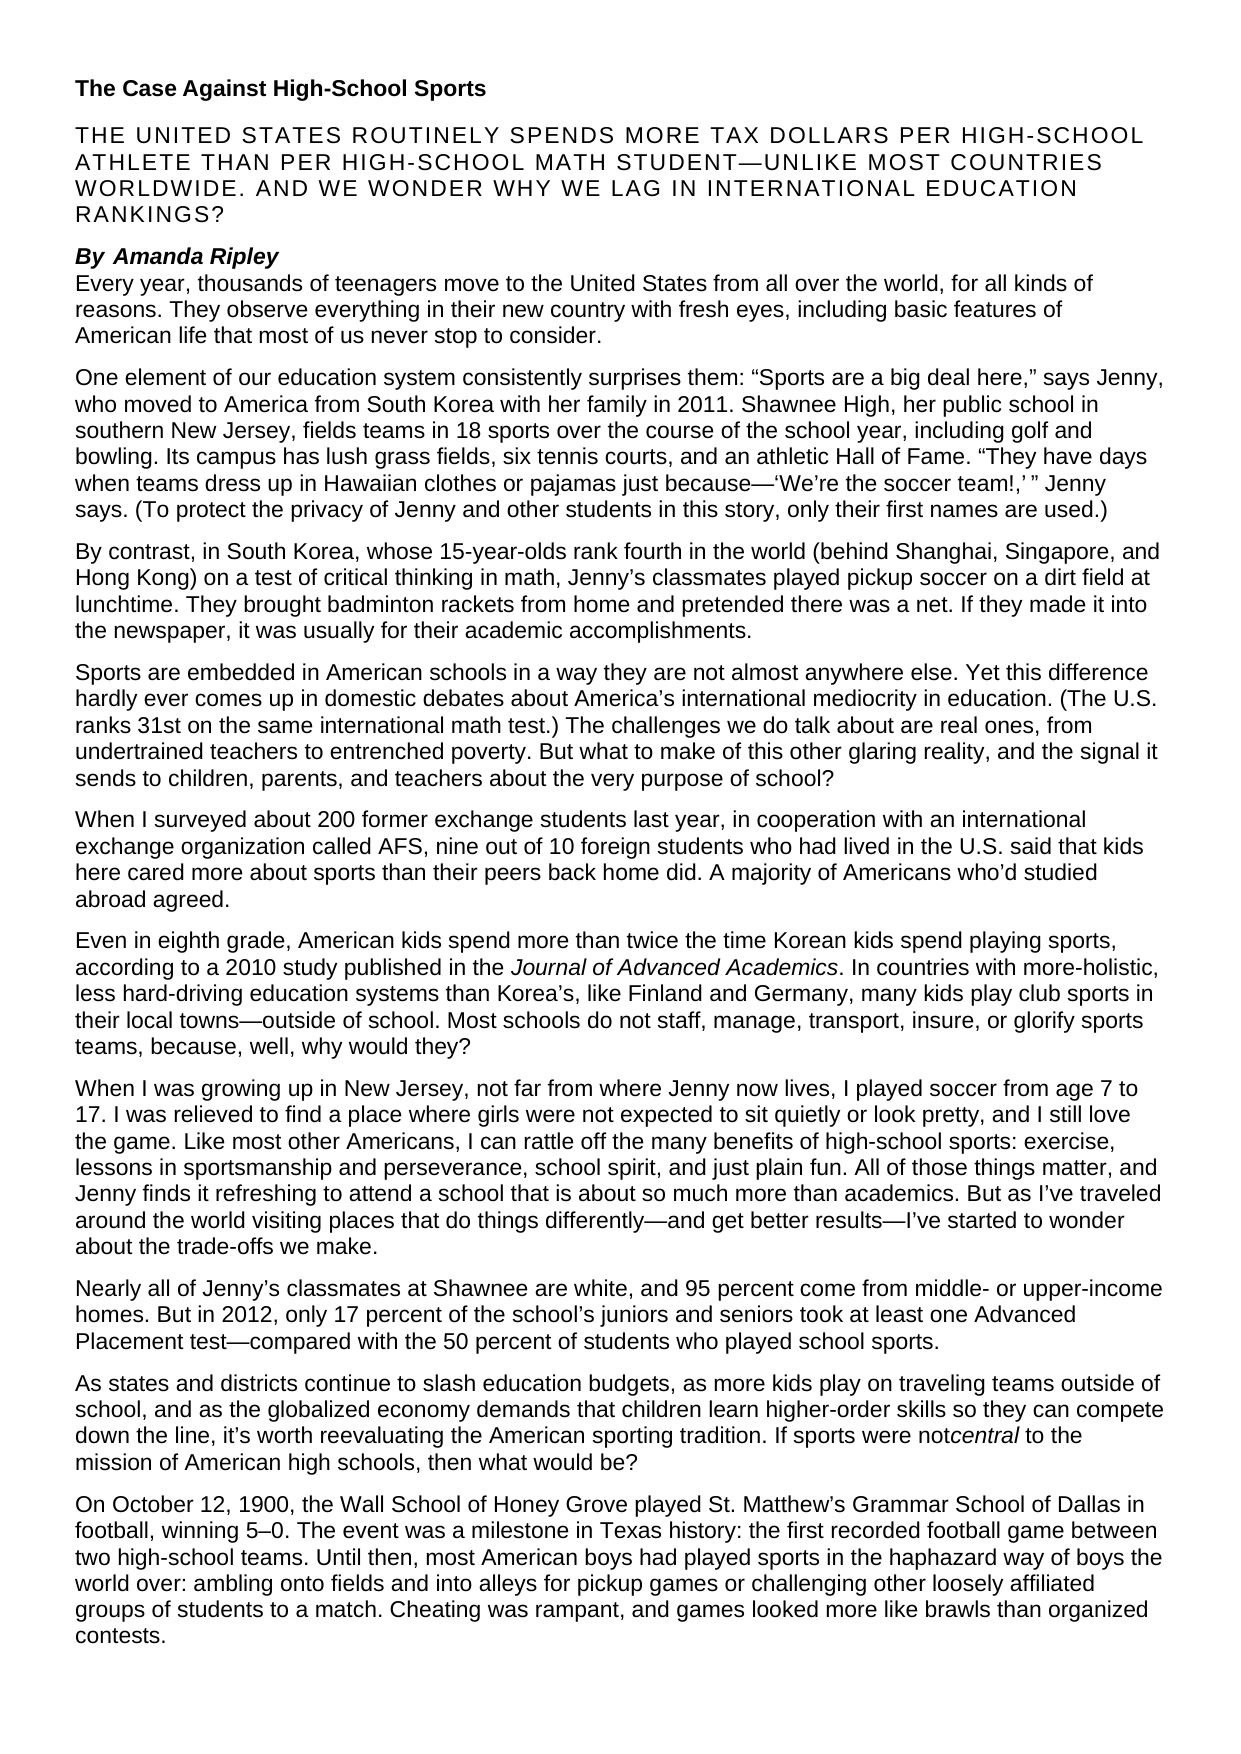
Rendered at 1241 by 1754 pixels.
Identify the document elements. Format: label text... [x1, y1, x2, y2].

text When I was growing up in New Jersey, not far from where Jenny now lives, I played soccer from age 7 to 17. I was relieved to find a place where girls were not expected to sit quietly or look pretty, and I still love the game. Like most other Americans, I can rattle off the many benefits of high-school sports: exercise, lessons in sportsmanship and perseverance, school spirit, and just plain fun. All of those things matter, and Jenny finds it refreshing to attend a school that is about so much more than academics. But as I’ve traveled around the world visiting places that do things differently—and get better results—I’ve started to wonder about the trade-offs we make. [75, 1075, 1165, 1259]
text As states and districts continue to slash education budgets, as more kids play on traveling teams outside of school, and as the globalized economy demands that children learn higher-order skills so they can compete down the line, it’s worth reevaluating the American sporting tradition. If sports were notcentral to the mission of American high schools, then what would be? [75, 1370, 1165, 1475]
text Nearly all of Jenny’s classmates at Shawnee are white, and 95 percent come from middle- or upper-income homes. But in 2012, only 17 percent of the school’s juniors and seniors took at least one Advanced Placement test—compared with the 50 percent of students who played school sports. [75, 1275, 1165, 1354]
text When I surveyed about 200 former exchange students last year, in cooperation with an international exchange organization called AFS, nine out of 10 foreign students who had lived in the U.S. said that kids here cared more about sports than their peers back home did. A majority of Americans who’d studied abroad agreed. [75, 806, 1165, 912]
text One element of our education system consistently surprises them: “Sports are a big deal here,” says Jenny, who moved to America from South Korea with her family in 2011. Shawnee High, her public school in southern New Jersey, fields teams in 18 sports over the course of the school year, including golf and bowling. Its campus has lush grass fields, six tennis courts, and an athletic Hall of Fame. “They have days when teams dress up in Hawaiian clothes or pajamas just because—‘We’re the soccer team!,’ ” Jenny says. (To protect the privacy of Jenny and other students in this story, only their first names are used.) [75, 364, 1165, 522]
text Every year, thousands of teenagers move to the United States from all over the world, for all kinds of reasons. They observe everything in their new country with fresh eyes, including basic features of American life that most of us never stop to consider. [75, 269, 1165, 349]
text THE UNITED STATES ROUTINELY SPENDS MORE TAX DOLLARS PER HIGH-SCHOOL ATHLETE THAN PER HIGH-SCHOOL MATH STUDENT—UNLIKE MOST COUNTRIES WORLDWIDE. AND WE WONDER WHY WE LAG IN INTERNATIONAL EDUCATION RANKINGS? [75, 122, 1165, 228]
text By contrast, in South Korea, whose 15-year-olds rank fourth in the world (behind Shanghai, Singapore, and Hong Kong) on a test of critical thinking in math, Jenny’s classmates played pickup soccer on a dirt field at lunchtime. They brought badminton rackets from home and pretended there was a net. If they made it into the newspaper, it was usually for their academic accomplishments. [75, 538, 1165, 643]
text By Amanda Ripley [75, 243, 1165, 269]
text The Case Against High-School Sports [75, 75, 1165, 101]
text Even in eighth grade, American kids spend more than twice the time Korean kids spend playing sports, according to a 2010 study published in the Journal of Advanced Academics. In countries with more-holistic, less hard-driving education systems than Korea’s, like Finland and Germany, many kids play club sports in their local towns—outside of school. Most schools do not staff, manage, transport, insure, or glorify sports teams, because, well, why would they? [75, 927, 1165, 1059]
text On October 12, 1900, the Wall School of Honey Grove played St. Matthew’s Grammar School of Dallas in football, winning 5–0. The event was a milestone in Texas history: the first recorded football game between two high-school teams. Until then, most American boys had played sports in the haphazard way of boys the world over: ambling onto fields and into alleys for pickup games or challenging other loosely affiliated groups of students to a match. Cheating was rampant, and games looked more like brawls than organized contests. [75, 1491, 1165, 1649]
text Sports are embedded in American schools in a way they are not almost anywhere else. Yet this difference hardly ever comes up in domestic debates about America’s international mediocrity in education. (The U.S. ranks 31st on the same international math test.) The challenges we do talk about are real ones, from undertrained teachers to entrenched poverty. But what to make of this other glaring reality, and the signal it sends to children, parents, and teachers about the very purpose of school? [75, 659, 1165, 791]
